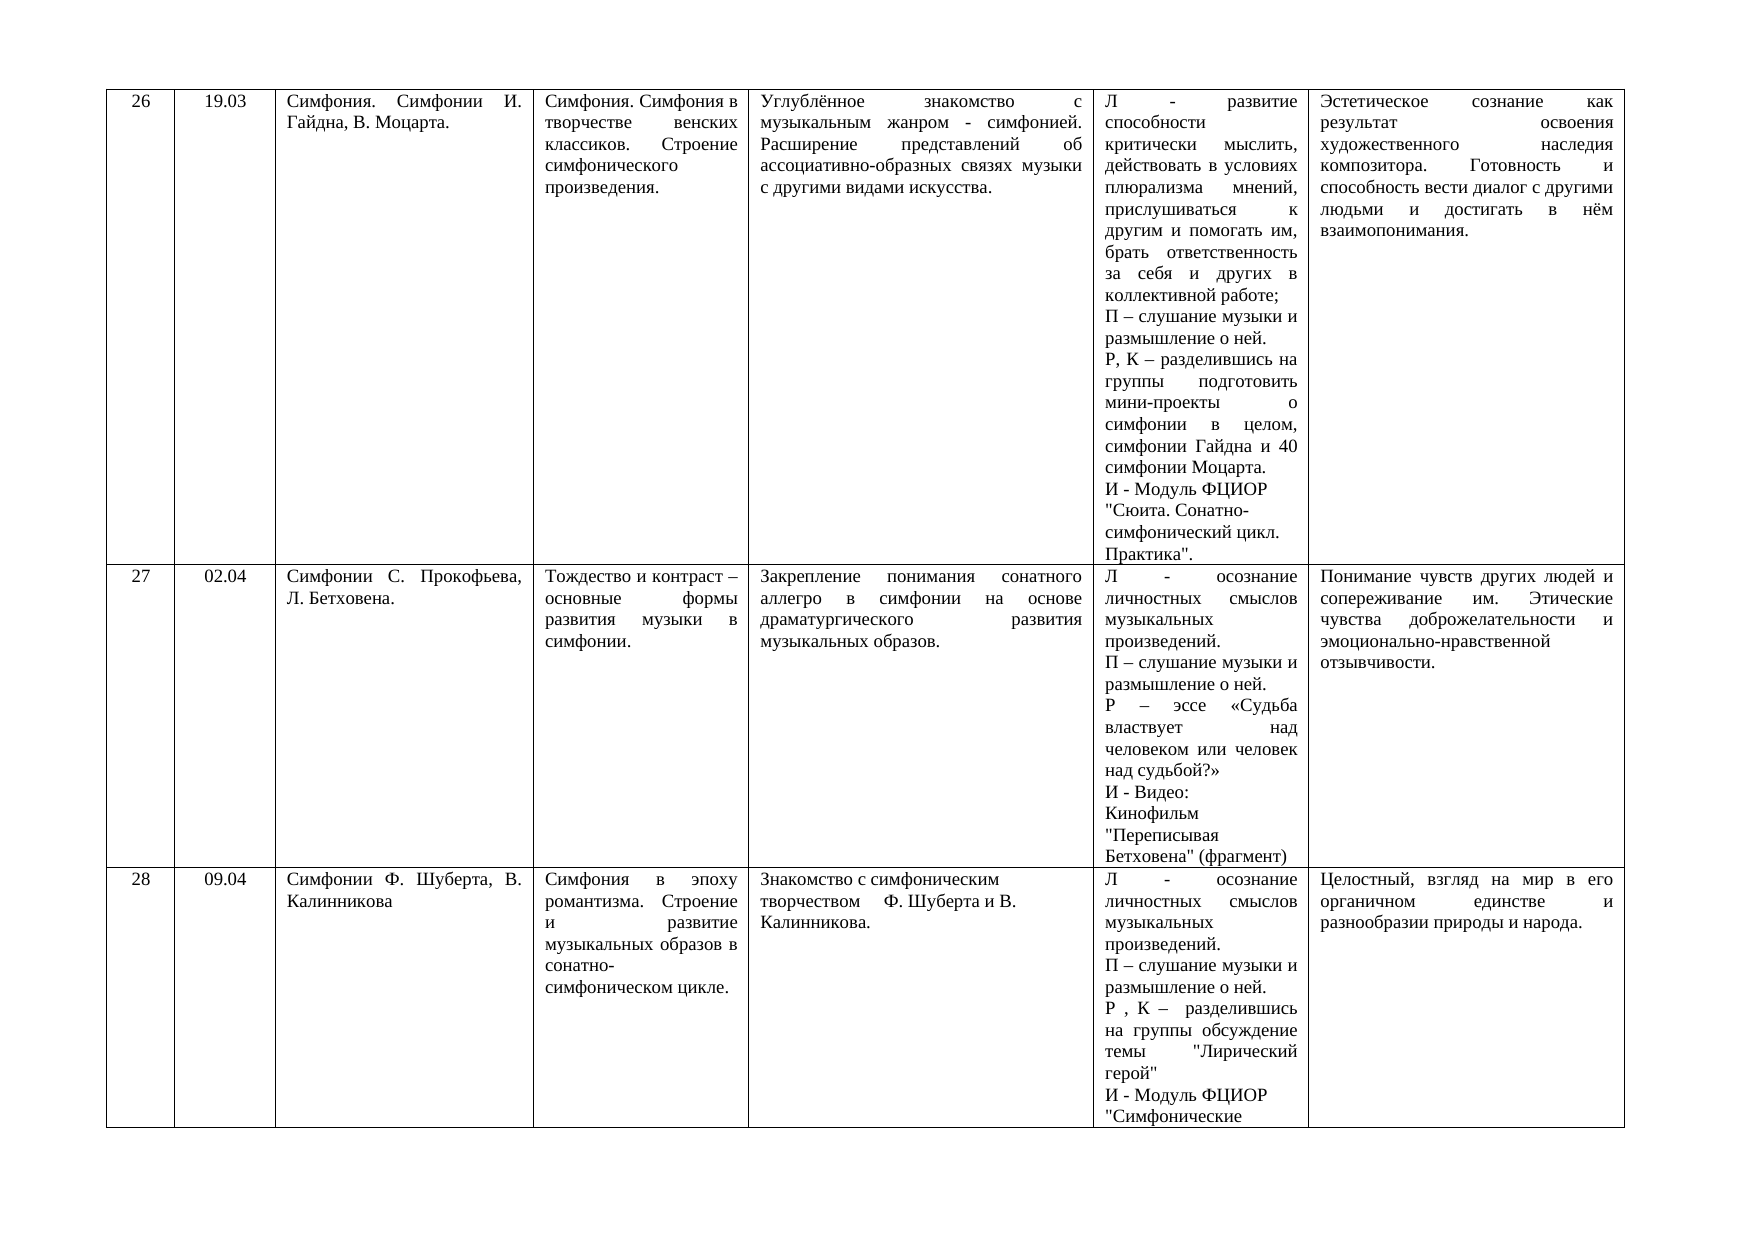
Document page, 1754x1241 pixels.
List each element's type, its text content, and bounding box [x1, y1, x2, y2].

table_cell 09.04 [175, 868, 275, 1127]
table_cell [1094, 868, 1308, 1127]
table_cell Тождество и контраст – основные формы развития музыки в симфонии. [534, 565, 748, 867]
table_cell Симфония. Симфонии И. Гайдна, В. Моцарта. [276, 90, 533, 564]
table_cell 28 [107, 868, 174, 1127]
table_cell Закрепление понимания сонатного аллегро в симфонии на основе драматургического развития музыкальных образов. [749, 565, 1093, 867]
table_cell Л - осознание личностных смыслов музыкальных произведений. П – слушание музыки и размышление о ней. Р – эссе «Судьба властвует над человеком или человек над судьбой?» И - Видео: Кинофильм "Переписывая Бетховена" (фрагмент) [1094, 565, 1308, 867]
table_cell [276, 868, 533, 1127]
table_cell Симфонии С. Прокофьева, Л. Бетховена. [276, 565, 533, 867]
table_cell 26 [107, 90, 174, 564]
table_cell Л - развитие способности критически мыслить, действовать в условиях плюрализма мнений, прислушиваться к другим и помогать им, брать ответственность за себя и других в коллективной работе; П – слушание музыки и размышление о ней. Р, К – разделившись на группы подготовить мини-проекты о симфонии в целом, симфонии Гайдна и 40 симфонии Моцарта. И - Модуль ФЦИОР "Сюита. Сонатно-симфонический цикл. Практика". [1094, 90, 1308, 564]
table_cell Симфония. Симфония в творчестве венских классиков. Строение симфонического произведения. [534, 90, 748, 564]
table_cell Эстетическое сознание как результат освоения художественного наследия композитора. Готовность и способность вести диалог с другими людьми и достигать в нём взаимопонимания. [1309, 90, 1624, 564]
table_cell Углублённое знакомство с музыкальным жанром - симфонией. Расширение представлений об ассоциативно-образных связях музыки с другими видами искусства. [749, 90, 1093, 564]
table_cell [749, 868, 1093, 1127]
table_cell 19.03 [175, 90, 275, 564]
table_cell 02.04 [175, 565, 275, 867]
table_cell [534, 868, 748, 1127]
table_cell Понимание чувств других людей и сопереживание им. Этические чувства доброжелательности и эмоционально-нравственной отзывчивости. [1309, 565, 1624, 867]
table_cell 27 [107, 565, 174, 867]
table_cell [1309, 868, 1624, 1127]
